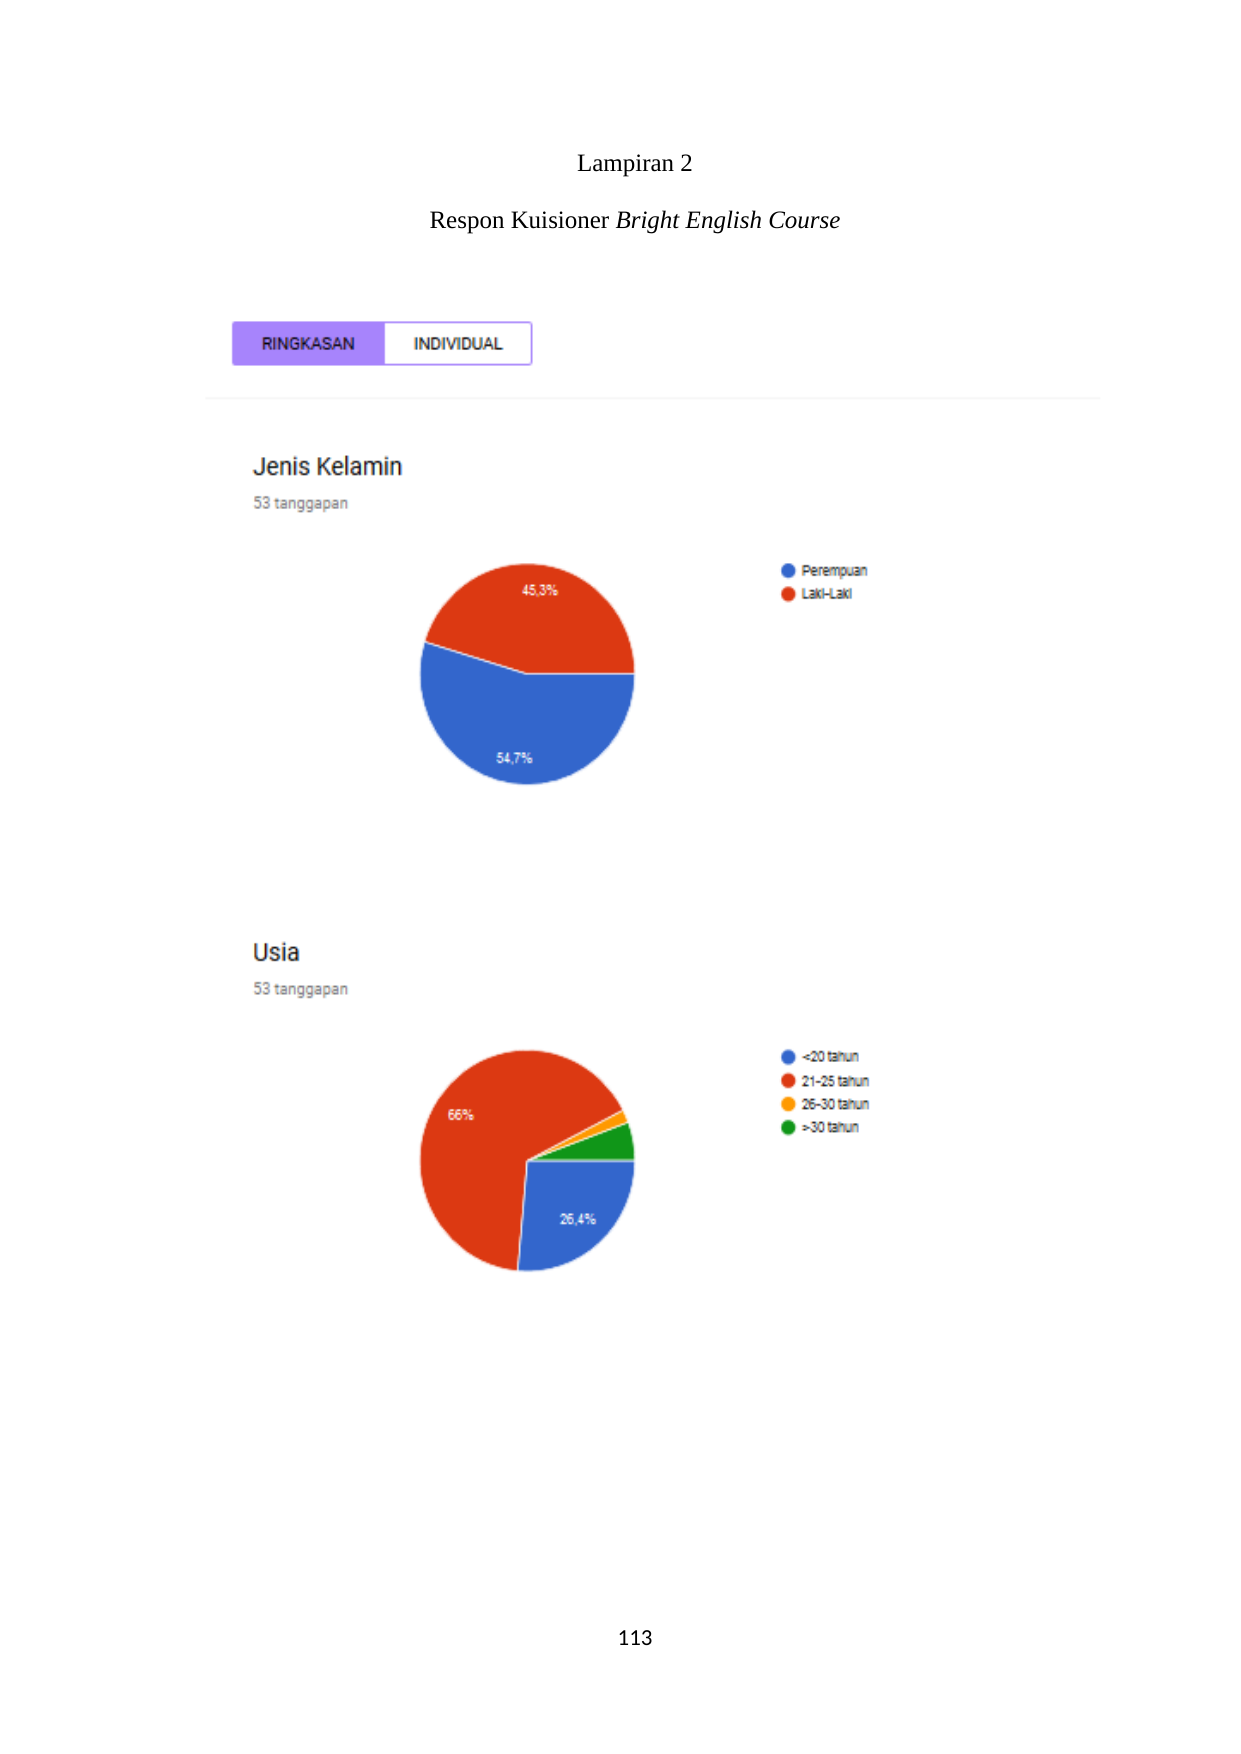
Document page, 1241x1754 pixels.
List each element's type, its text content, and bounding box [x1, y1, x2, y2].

text Respon Kuisioner Bright English Course [177, 205, 1092, 234]
text Lampiran 2 [177, 148, 1092, 176]
picture [205, 320, 1101, 1304]
